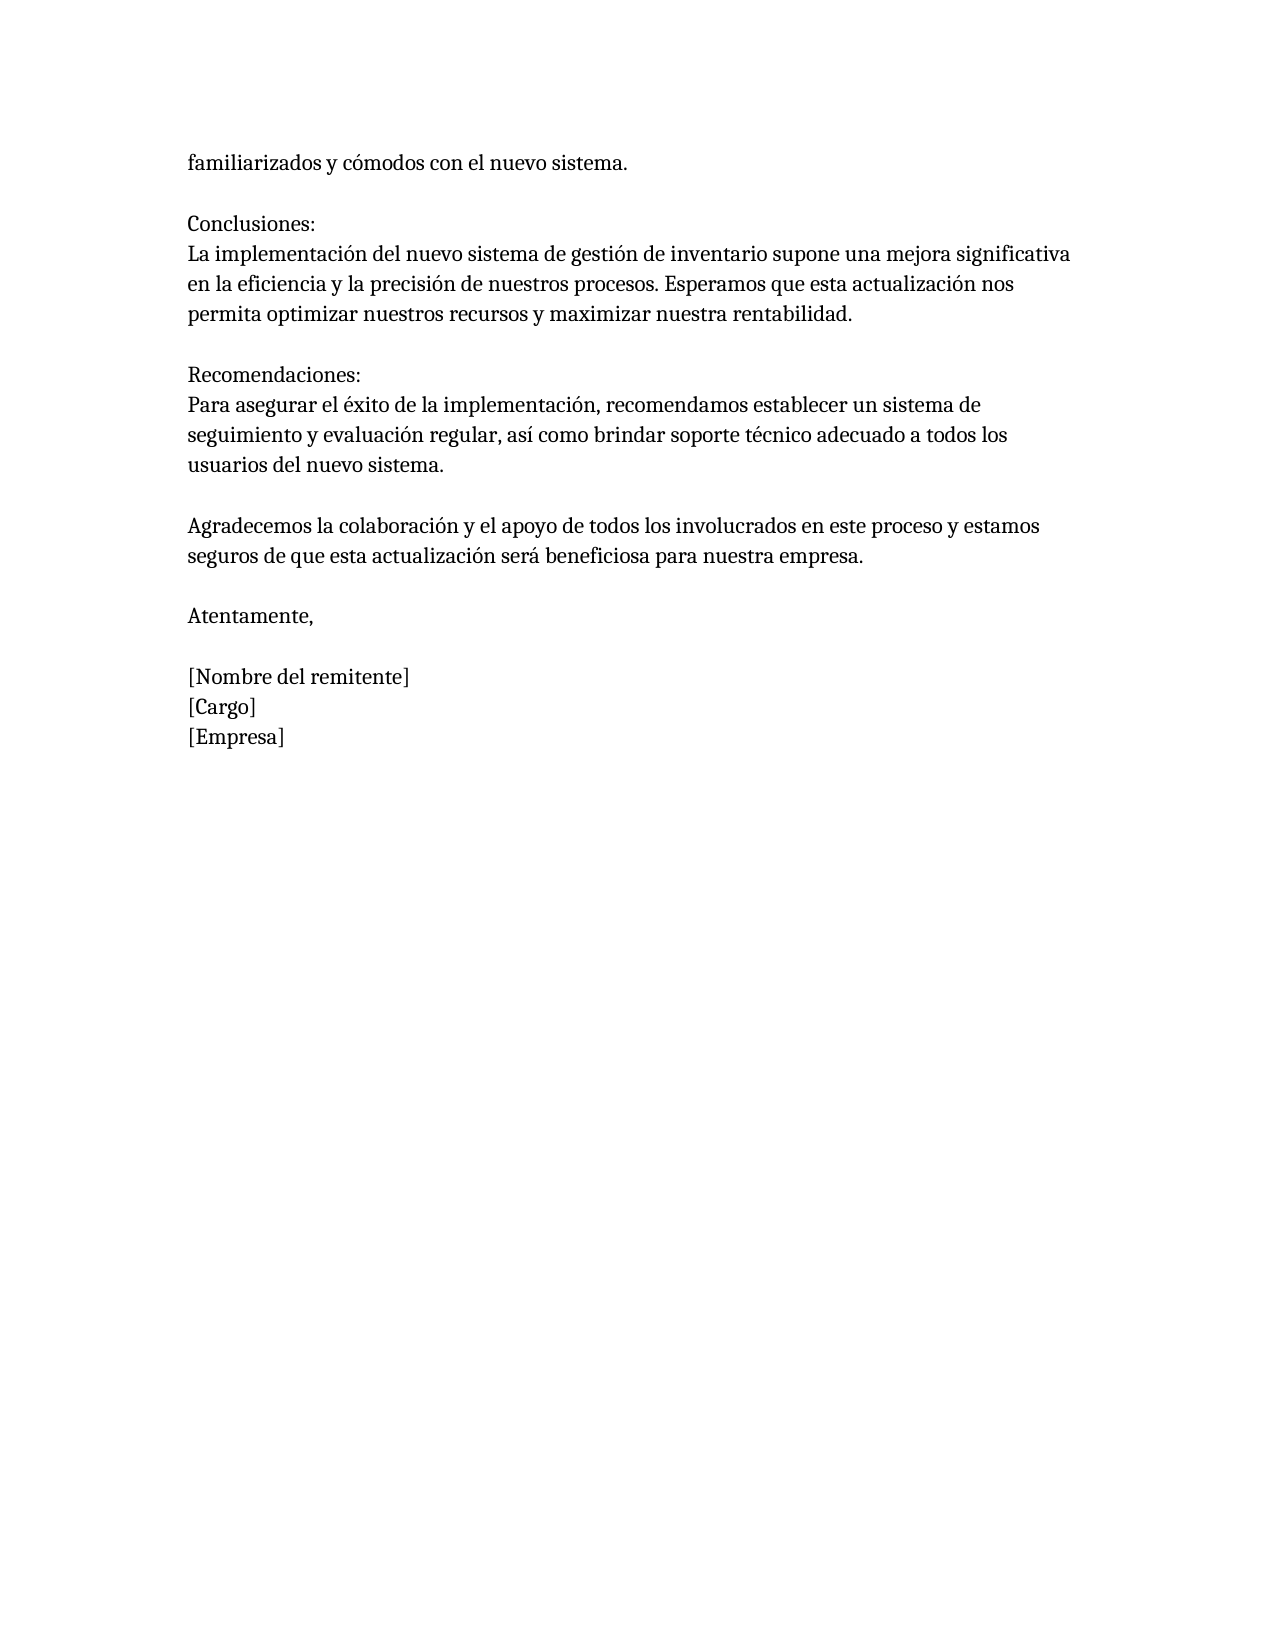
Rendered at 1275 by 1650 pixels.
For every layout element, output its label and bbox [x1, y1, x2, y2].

text [187, 150, 1087, 750]
